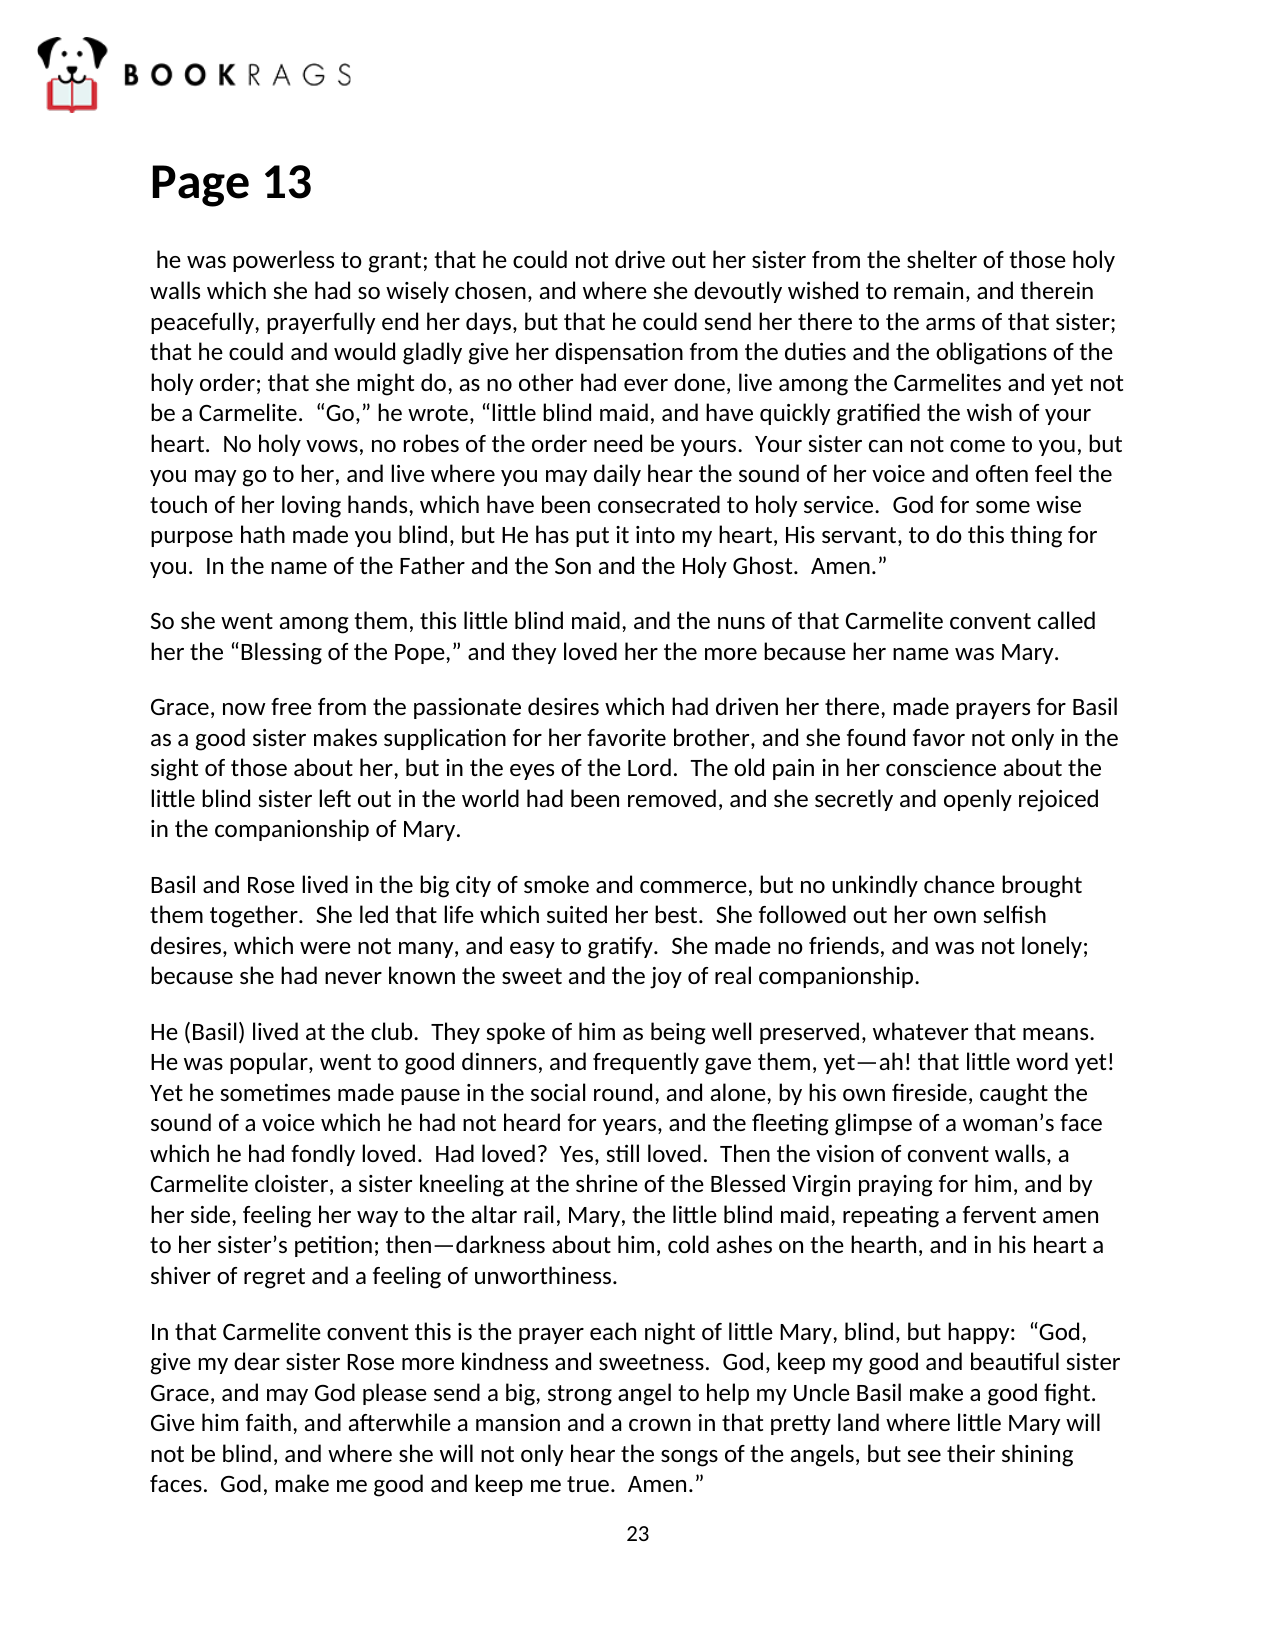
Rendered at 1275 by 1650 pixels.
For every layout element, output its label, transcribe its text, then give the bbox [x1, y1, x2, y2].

text In that Carmelite convent this is the prayer each night of little Mary, blind, but happy: “God, give my dear sister Rose more kindness and sweetness. God, keep my good and beautiful sister Grace, and may God please send a big, strong angel to help my Uncle Basil make a good fight. Give him faith, and afterwhile a mansion and a crown in that pretty land where little Mary will not be blind, and where she will not only hear the songs of the angels, but see their shining faces. God, make me good and keep me true. Amen.” [150, 1316, 1125, 1499]
text So she went among them, this little blind maid, and the nuns of that Carmelite convent called her the “Blessing of the Pope,” and they loved her the more because her name was Mary. [150, 605, 1125, 666]
text He (Basil) lived at the club. They spoke of him as being well preserved, whatever that means. He was popular, went to good dinners, and frequently gave them, yet—­ah! that little word yet! Yet he sometimes made pause in the social round, and alone, by his own fireside, caught the sound of a voice which he had not heard for years, and the fleeting glimpse of a woman’s face which he had fondly loved. Had loved? Yes, still loved. Then the vision of convent walls, a Carmelite cloister, a sister kneeling at the shrine of the Blessed Virgin praying for him, and by her side, feeling her way to the altar rail, Mary, the little blind maid, repeating a fervent amen to her sister’s petition; then—­darkness about him, cold ashes on the hearth, and in his heart a shiver of regret and a feeling of unworthiness. [150, 1016, 1125, 1291]
text Page 13 [150, 150, 1125, 211]
text Grace, now free from the passionate desires which had driven her there, made prayers for Basil as a good sister makes supplication for her favorite brother, and she found favor not only in the sight of those about her, but in the eyes of the Lord. The old pain in her conscience about the little blind sister left out in the world had been removed, and she secretly and openly rejoiced in the companionship of Mary. [150, 691, 1125, 844]
text he was powerless to grant; that he could not drive out her sister from the shelter of those holy walls which she had so wisely chosen, and where she devoutly wished to remain, and therein peacefully, prayerfully end her days, but that he could send her there to the arms of that sister; that he could and would gladly give her dispensation from the duties and the obligations of the holy order; that she might do, as no other had ever done, live among the Carmelites and yet not be a Carmelite. “Go,” he wrote, “little blind maid, and have quickly gratified the wish of your heart. No holy vows, no robes of the order need be yours. Your sister can not come to you, but you may go to her, and live where you may daily hear the sound of her voice and often feel the touch of her loving hands, which have been consecrated to holy service. God for some wise purpose hath made you blind, but He has put it into my heart, His servant, to do this thing for you. In the name of the Father and the Son and the Holy Ghost. Amen.” [150, 244, 1125, 580]
text Basil and Rose lived in the big city of smoke and commerce, but no unkindly chance brought them together. She led that life which suited her best. She followed out her own selfish desires, which were not many, and easy to gratify. She made no friends, and was not lonely; because she had never known the sweet and the joy of real companionship. [150, 869, 1125, 991]
picture [37, 37, 351, 113]
